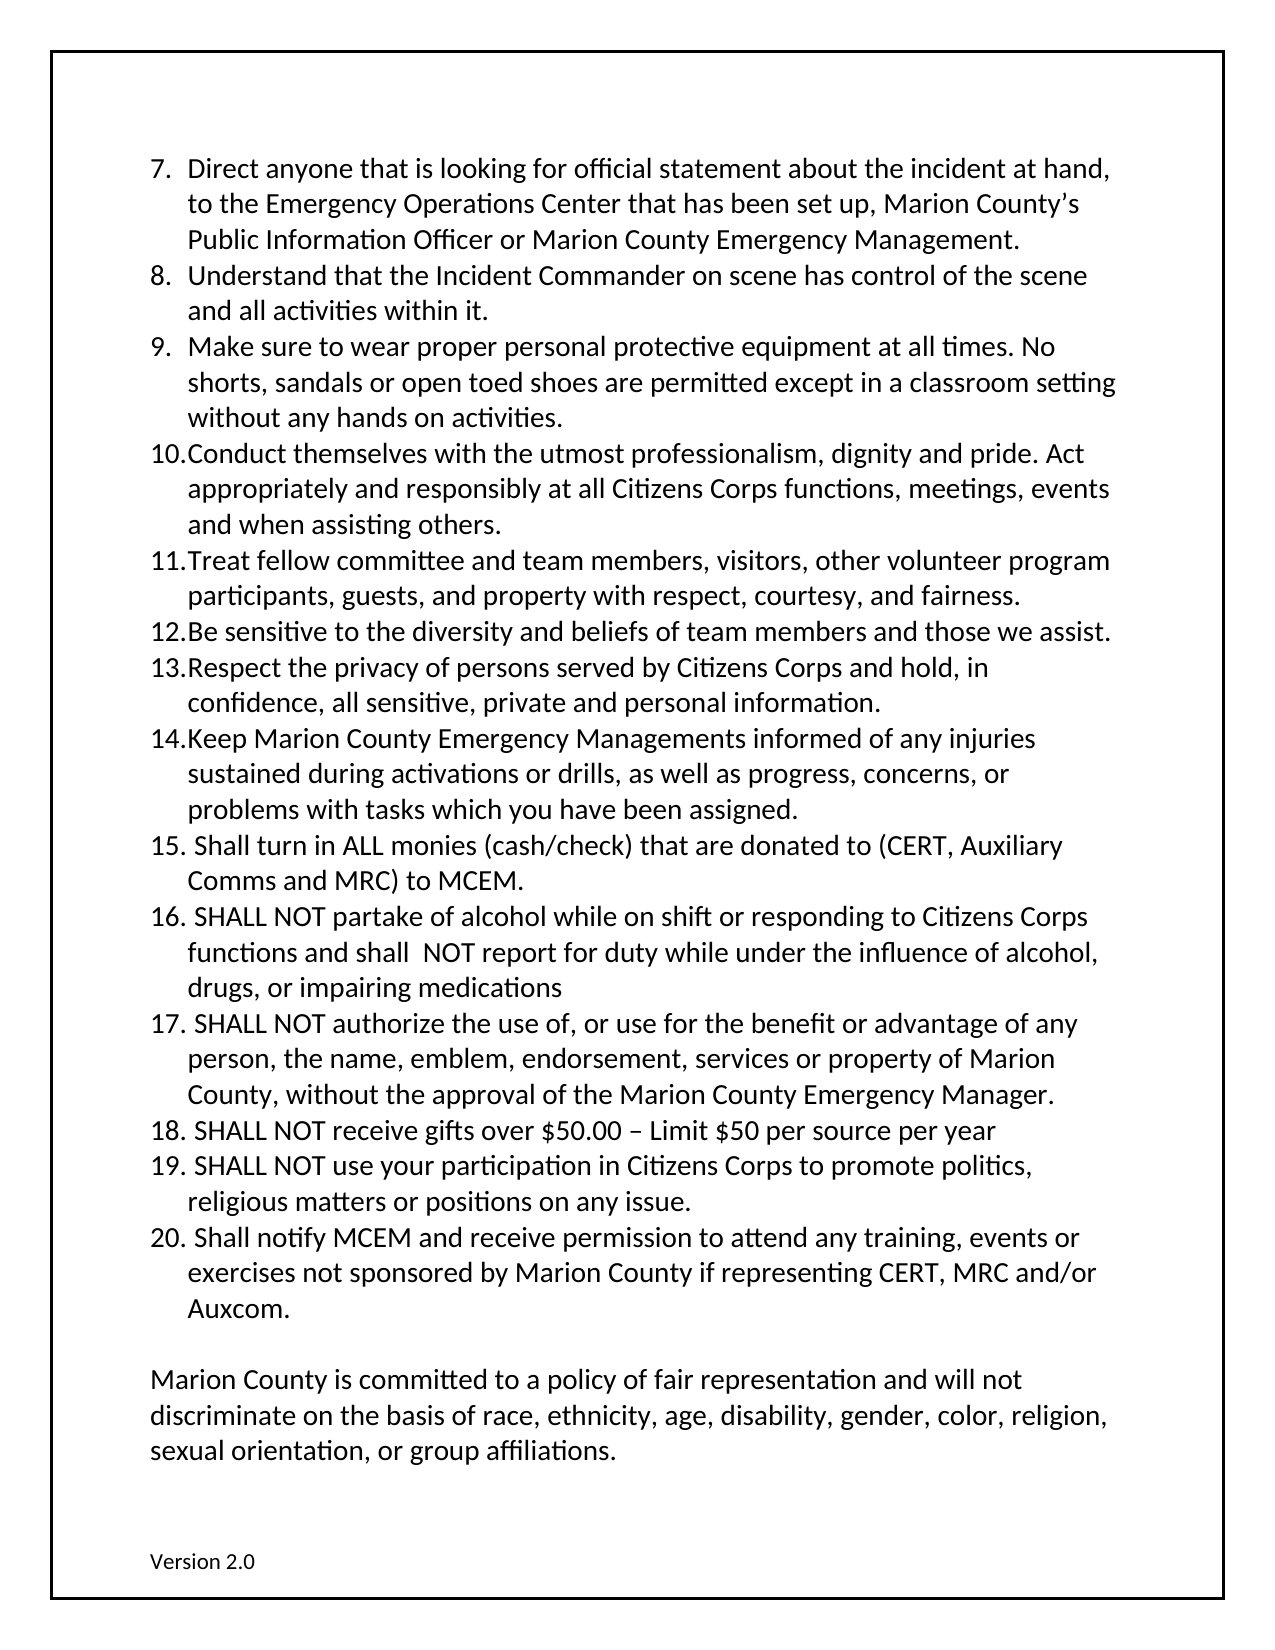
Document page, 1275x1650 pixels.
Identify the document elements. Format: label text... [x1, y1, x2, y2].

list Direct anyone that is looking for official statement about the incident at hand, to the Emergency Operations Center that has been set up, Marion County’s Public Information Officer or Marion County Emergency Management. [150, 150, 1125, 257]
list Conduct themselves with the utmost professionalism, dignity and pride. Act appropriately and responsibly at all Citizens Corps functions, meetings, events and when assisting others. [150, 435, 1125, 542]
list Treat fellow committee and team members, visitors, other volunteer program participants, guests, and property with respect, courtesy, and fairness. [150, 542, 1125, 613]
list Shall turn in ALL monies (cash/check) that are donated to (CERT, Auxiliary Comms and MRC) to MCEM. [150, 827, 1125, 898]
list Shall notify MCEM and receive permission to attend any training, events or exercises not sponsored by Marion County if representing CERT, MRC and/or Auxcom. [150, 1219, 1125, 1326]
list SHALL NOT partake of alcohol while on shift or responding to Citizens Corps functions and shall NOT report for duty while under the influence of alcohol, drugs, or impairing medications [150, 898, 1125, 1005]
list Keep Marion County Emergency Managements informed of any injuries sustained during activations or drills, as well as progress, concerns, or problems with tasks which you have been assigned. [150, 720, 1125, 827]
list SHALL NOT use your participation in Citizens Corps to promote politics, religious matters or positions on any issue. [150, 1147, 1125, 1219]
text Marion County is committed to a policy of fair representation and will not discriminate on the basis of race, ethnicity, age, disability, gender, color, religion, sexual orientation, or group affiliations. [150, 1361, 1125, 1468]
list SHALL NOT authorize the use of, or use for the benefit or advantage of any person, the name, emblem, endorsement, services or property of Marion County, without the approval of the Marion County Emergency Manager. [150, 1005, 1125, 1112]
list Respect the privacy of persons served by Citizens Corps and hold, in confidence, all sensitive, private and personal information. [150, 649, 1125, 720]
list SHALL NOT receive gifts over $50.00 – Limit $50 per source per year [150, 1112, 1125, 1147]
list Understand that the Incident Commander on scene has control of the scene and all activities within it. [150, 257, 1125, 328]
list Be sensitive to the diversity and beliefs of team members and those we assist. [150, 613, 1125, 649]
list Make sure to wear proper personal protective equipment at all times. No shorts, sandals or open toed shoes are permitted except in a classroom setting without any hands on activities. [150, 328, 1125, 435]
